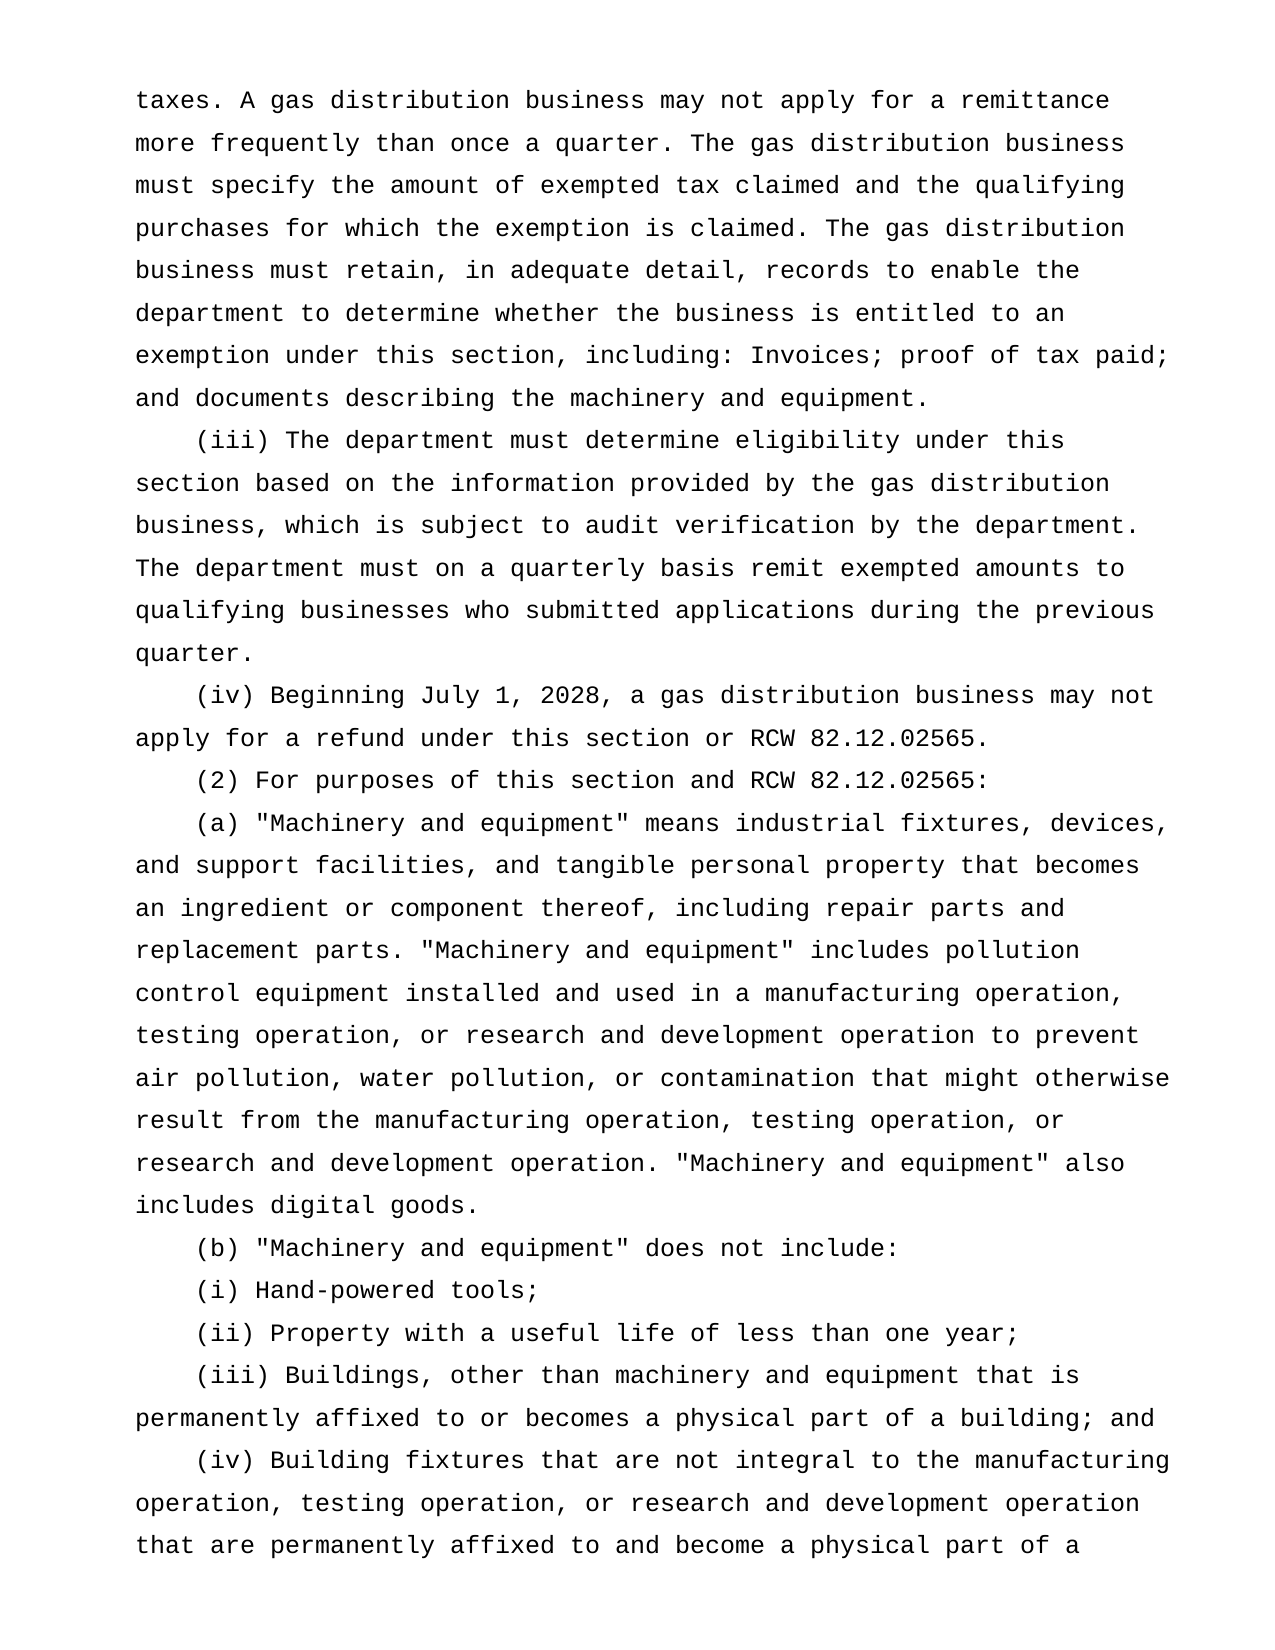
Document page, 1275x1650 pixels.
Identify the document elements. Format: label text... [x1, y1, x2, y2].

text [135, 1435, 1170, 1562]
text (ii) Property with a useful life of less than one year; [135, 1307, 1170, 1350]
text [135, 75, 1170, 415]
text (b) "Machinery and equipment" does not include: [135, 1222, 1170, 1265]
text (iii) Buildings, other than machinery and equipment that is permanently affixed to or becomes a physical part of a building; and [135, 1350, 1170, 1435]
text (a) "Machinery and equipment" means industrial fixtures, devices, and support facilities, and tangible personal property that becomes an ingredient or component thereof, including repair parts and replacement parts. "Machinery and equipment" includes pollution control equipment installed and used in a manufacturing operation, testing operation, or research and development operation to prevent air pollution, water pollution, or contamination that might otherwise result from the manufacturing operation, testing operation, or research and development operation. "Machinery and equipment" also includes digital goods. [135, 797, 1170, 1222]
text (iv) Beginning July 1, 2028, a gas distribution business may not apply for a refund under this section or RCW 82.12.02565. [135, 670, 1170, 755]
text (2) For purposes of this section and RCW 82.12.02565: [135, 755, 1170, 797]
text (iii) The department must determine eligibility under this section based on the information provided by the gas distribution business, which is subject to audit verification by the department. The department must on a quarterly basis remit exempted amounts to qualifying businesses who submitted applications during the previous quarter. [135, 415, 1170, 670]
text (i) Hand-powered tools; [135, 1265, 1170, 1307]
